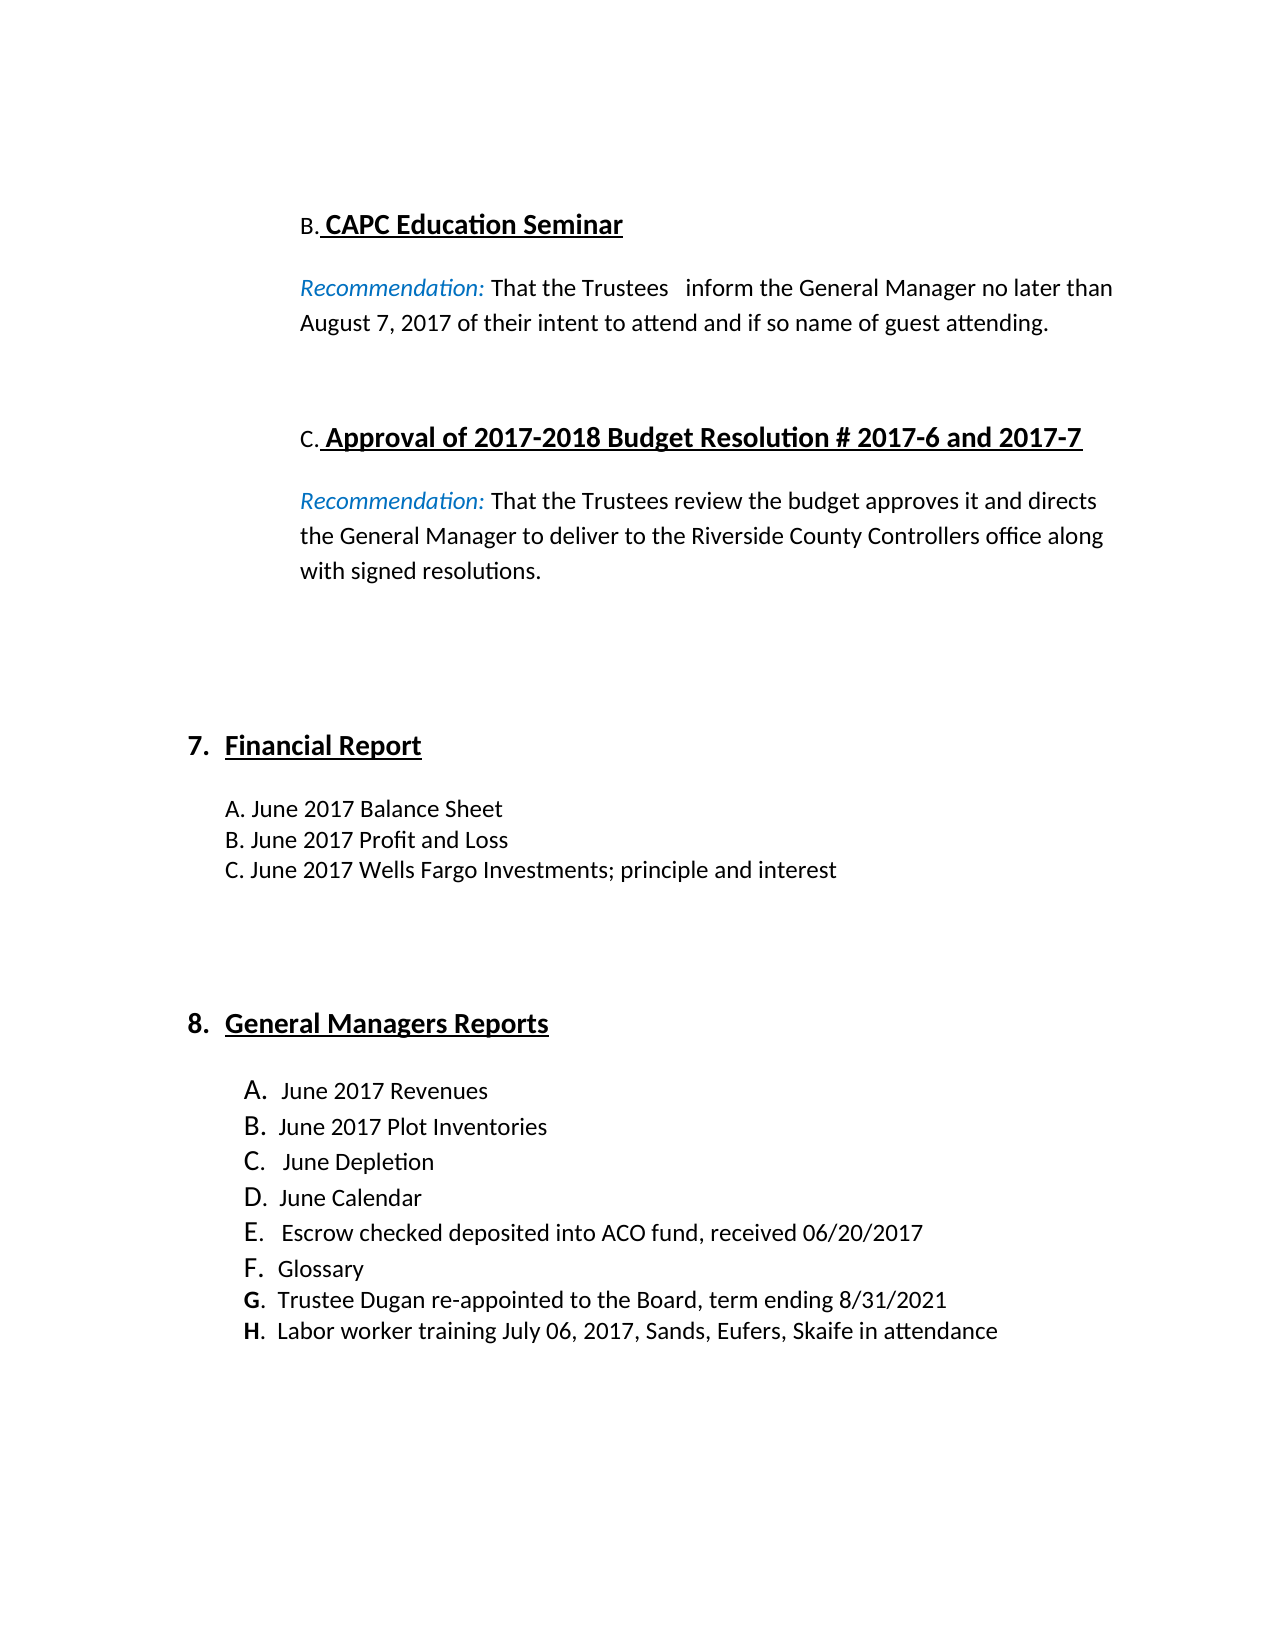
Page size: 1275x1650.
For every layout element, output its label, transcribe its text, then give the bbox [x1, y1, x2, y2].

text B. June 2017 Profit and Loss [150, 824, 1125, 855]
list Financial Report [187, 727, 1125, 763]
text C. June Depletion [244, 1142, 1125, 1178]
text G. Trustee Dugan re-appointed to the Board, term ending 8/31/2021 [169, 1285, 1125, 1315]
text Recommendation: That the Trustees inform the General Manager no later than August 7, 2017 of their intent to attend and if so name of guest attending. [300, 272, 1125, 337]
text A. June 2017 Balance Sheet [225, 794, 1125, 824]
text E. Escrow checked deposited into ACO fund, received 06/20/2017 [169, 1213, 1125, 1249]
list General Managers Reports [187, 1005, 1125, 1040]
text B. CAPC Education Seminar [150, 206, 1125, 241]
list June 2017 Revenues [244, 1071, 1125, 1107]
text C. Approval of 2017-2018 Budget Resolution # 2017-6 and 2017-7 [225, 419, 1125, 454]
text C. June 2017 Wells Fargo Investments; principle and interest [150, 855, 1125, 885]
text D. June Calendar [169, 1178, 1125, 1213]
text Recommendation: That the Trustees review the budget approves it and directs the General Manager to deliver to the Riverside County Controllers office along with signed resolutions. [300, 485, 1125, 585]
text B. June 2017 Plot Inventories [244, 1107, 1125, 1142]
text F. Glossary [169, 1249, 1125, 1285]
text H. Labor worker training July 06, 2017, Sands, Eufers, Skaife in attendance [169, 1315, 1125, 1346]
